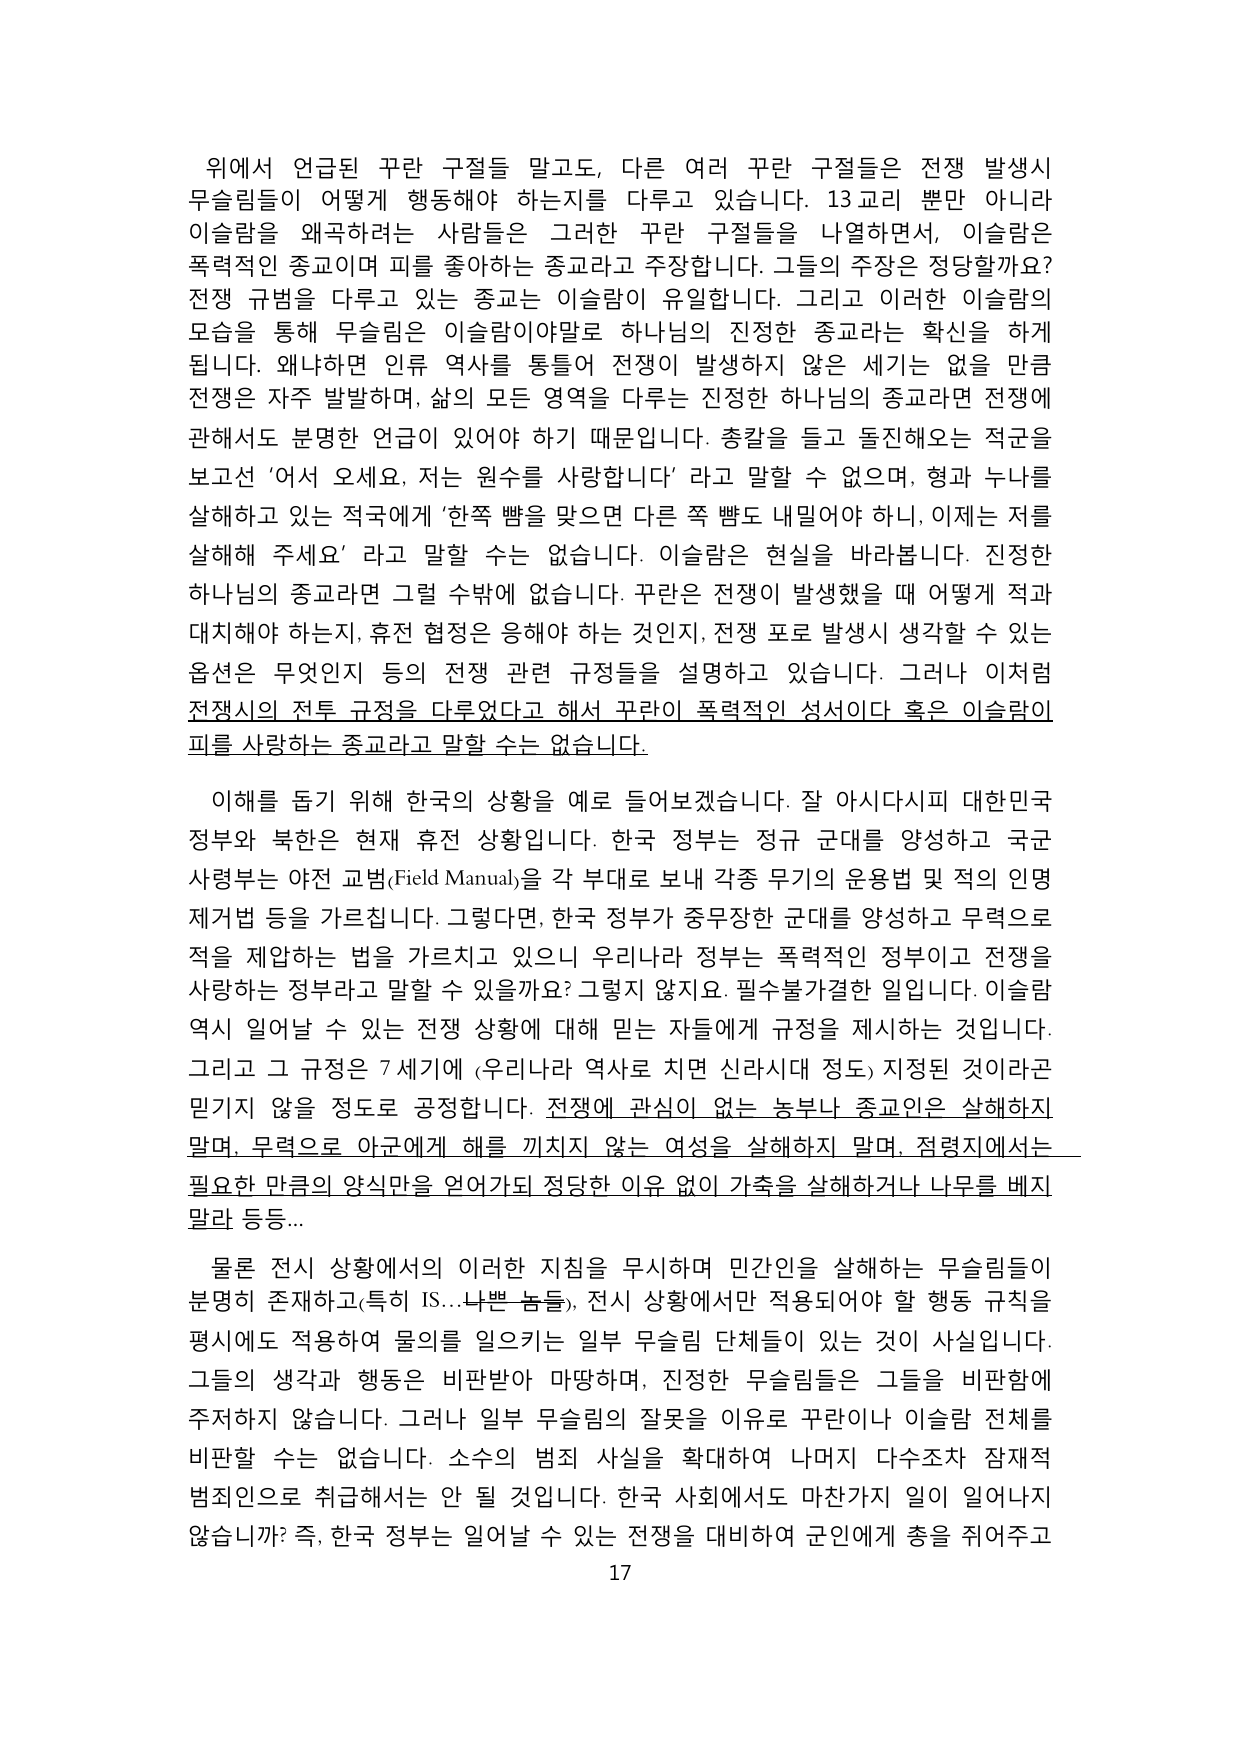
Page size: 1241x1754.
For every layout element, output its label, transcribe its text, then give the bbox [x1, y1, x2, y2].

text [187, 1251, 1053, 1555]
text 이해를 돕기 위해 한국의 상황을 예로 들어보겠습니다. 잘 아시다시피 대한민국 정부와 북한은 현재 휴전 상황입니다. 한국 정부는 정규 군대를 양성하고 국군 사령부는 야전 교범(Field Manual)을 각 부대로 보내 각종 무기의 운용법 및 적의 인명 제거법 등을 가르칩니다. 그렇다면, 한국 정부가 중무장한 군대를 양성하고 무력으로 적을 제압하는 법을 가르치고 있으니 우리나라 정부는 폭력적인 정부이고 전쟁을 사랑하는 정부라고 말할 수 있을까요? 그렇지 않지요. 필수불가결한 일입니다. 이슬람 역시 일어날 수 있는 전쟁 상황에 대해 믿는 자들에게 규정을 제시하는 것입니다. 그리고 그 규정은 7세기에 (우리나라 역사로 치면 신라시대 정도) 지정된 것이라곤 믿기지 않을 정도로 공정합니다. 전쟁에 관심이 없는 농부나 종교인은 살해하지 말며, 무력으로 아군에게 해를 끼치지 않는 여성을 살해하지 말며, 점령지에서는 필요한 만큼의 양식만을 얻어가되 정당한 이유 없이 가축을 살해하거나 나무를 베지 말라 등등… [187, 1157, 1053, 1232]
text 위에서 언급된 꾸란 구절들 말고도, 다른 여러 꾸란 구절들은 전쟁 발생시 무슬림들이 어떻게 행동해야 하는지를 다루고 있습니다. 13교리 뿐만 아니라 이슬람을 왜곡하려는 사람들은 그러한 꾸란 구절들을 나열하면서, 이슬람은 폭력적인 종교이며 피를 좋아하는 종교라고 주장합니다. 그들의 주장은 정당할까요? 전쟁 규범을 다루고 있는 종교는 이슬람이 유일합니다. 그리고 이러한 이슬람의 모습을 통해 무슬림은 이슬람이야말로 하나님의 진정한 종교라는 확신을 하게 됩니다. 왜냐하면 인류 역사를 통틀어 전쟁이 발생하지 않은 세기는 없을 만큼 전쟁은 자주 발발하며, 삶의 모든 영역을 다루는 진정한 하나님의 종교라면 전쟁에 관해서도 분명한 언급이 있어야 하기 때문입니다. 총칼을 들고 돌진해오는 적군을 보고선 ‘어서 오세요, 저는 원수를 사랑합니다’ 라고 말할 수 없으며, 형과 누나를 살해하고 있는 적국에게 ‘한쪽 뺨을 맞으면 다른 쪽 뺨도 내밀어야 하니, 이제는 저를 살해해 주세요’ 라고 말할 수는 없습니다. 이슬람은 현실을 바라봅니다. 진정한 하나님의 종교라면 그럴 수밖에 없습니다. 꾸란은 전쟁이 발생했을 때 어떻게 적과 대치해야 하는지, 휴전 협정은 응해야 하는 것인지, 전쟁 포로 발생시 생각할 수 있는 옵션은 무엇인지 등의 전쟁 관련 규정들을 설명하고 있습니다. 그러나 이처럼 전쟁시의 전투 규정을 다루었다고 해서 꾸란이 폭력적인 성서이다 혹은 이슬람이 피를 사랑하는 종교라고 말할 수는 없습니다. [187, 150, 1053, 720]
text 이해를 돕기 위해 한국의 상황을 예로 들어보겠습니다. 잘 아시다시피 대한민국 정부와 북한은 현재 휴전 상황입니다. 한국 정부는 정규 군대를 양성하고 국군 사령부는 야전 교범(Field Manual)을 각 부대로 보내 각종 무기의 운용법 및 적의 인명 제거법 등을 가르칩니다. 그렇다면, 한국 정부가 중무장한 군대를 양성하고 무력으로 적을 제압하는 법을 가르치고 있으니 우리나라 정부는 폭력적인 정부이고 전쟁을 사랑하는 정부라고 말할 수 있을까요? 그렇지 않지요. 필수불가결한 일입니다. 이슬람 역시 일어날 수 있는 전쟁 상황에 대해 믿는 자들에게 규정을 제시하는 것입니다. 그리고 그 규정은 7세기에 (우리나라 역사로 치면 신라시대 정도) 지정된 것이라곤 믿기지 않을 정도로 공정합니다. 전쟁에 관심이 없는 농부나 종교인은 살해하지 말며, 무력으로 아군에게 해를 끼치지 않는 여성을 살해하지 말며, 점령지에서는 필요한 만큼의 양식만을 얻어가되 정당한 이유 없이 가축을 살해하거나 나무를 베지 말라 등등… [187, 783, 1053, 1156]
